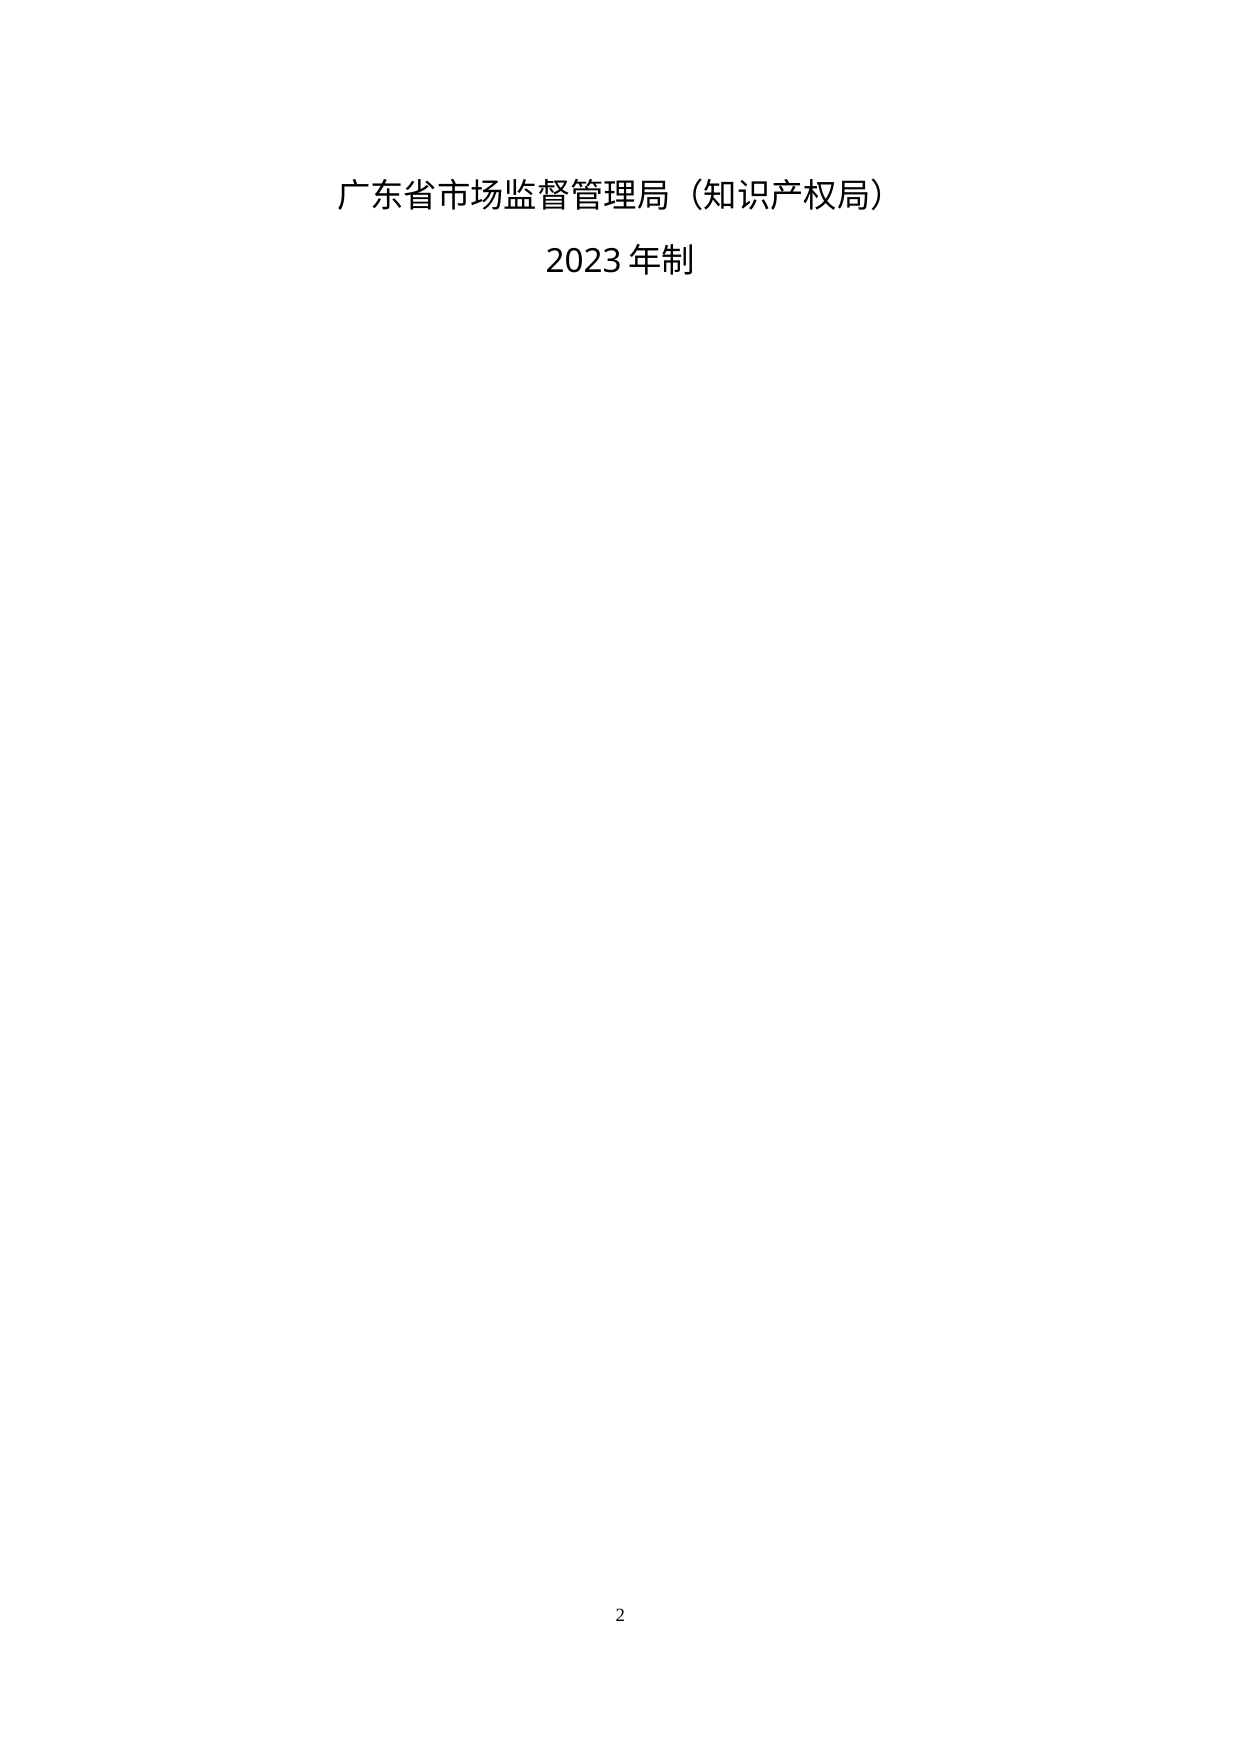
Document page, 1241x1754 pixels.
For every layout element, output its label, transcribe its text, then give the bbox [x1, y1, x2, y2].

text 广东省市场监督管理局（知识产权局） [187, 160, 1053, 225]
text 2023年制 [187, 225, 1053, 290]
